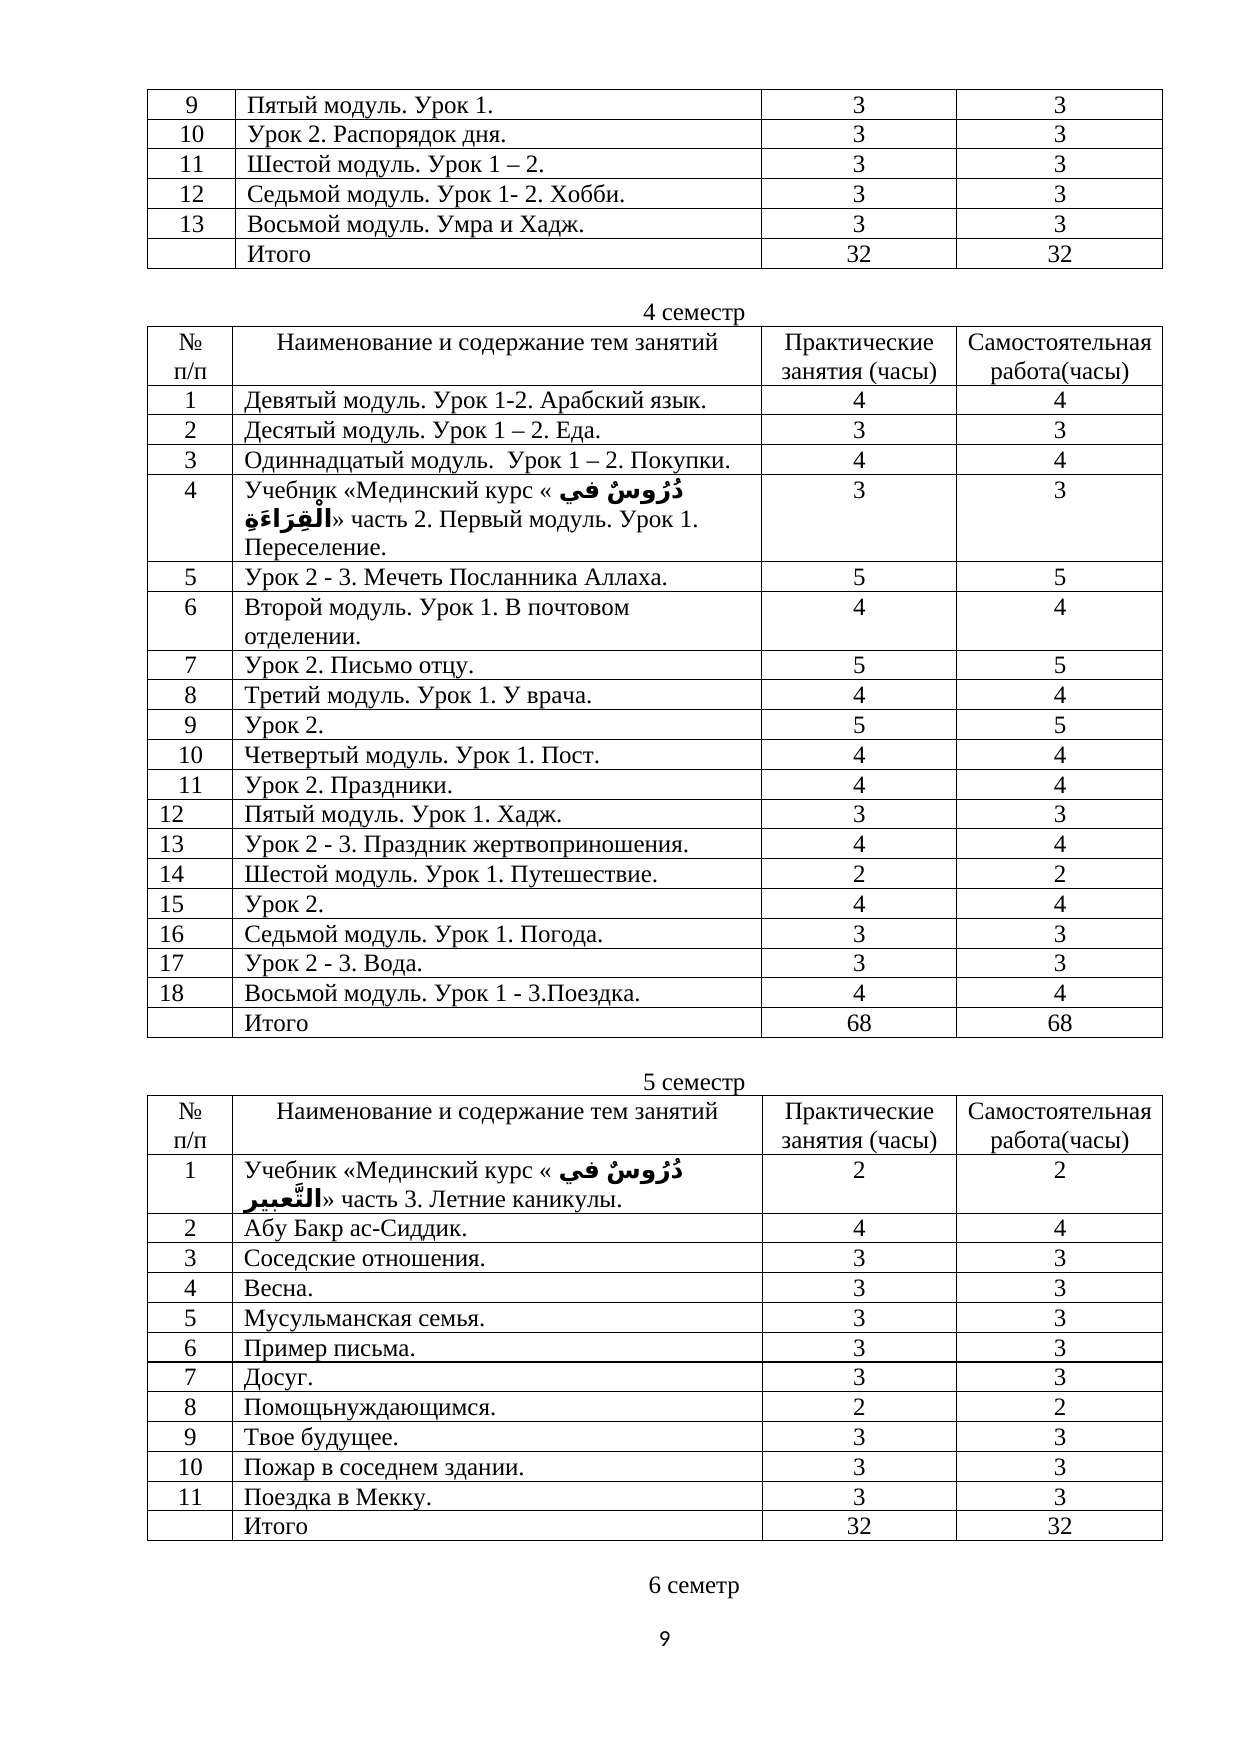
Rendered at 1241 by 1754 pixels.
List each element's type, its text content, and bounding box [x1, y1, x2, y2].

table_cell Одиннадцатый модуль. Урок 1 – 2. Покупки. [233, 445, 761, 474]
table_cell 68 [957, 1008, 1162, 1037]
table_cell Третий модуль. Урок 1. У врача. [233, 680, 761, 709]
table_cell 3 [762, 415, 956, 444]
table_cell 5 [762, 562, 956, 591]
table_cell 68 [762, 1008, 956, 1037]
table_cell 3 [763, 1303, 956, 1332]
table_cell Пример письма. [233, 1333, 762, 1361]
table_cell 2 [763, 1392, 956, 1421]
table_cell Восьмой модуль. Урок 1 - 3.Поездка. [233, 978, 761, 1007]
table_cell 4 [762, 889, 956, 918]
table_cell 1 [148, 1155, 232, 1212]
table_cell Урок 2. Праздники. [233, 770, 761, 798]
table_cell Девятый модуль. Урок 1-2. Арабский язык. [233, 386, 761, 414]
table_cell 3 [957, 1303, 1162, 1332]
table_cell 4 [957, 1214, 1162, 1242]
table_cell 32 [763, 1511, 956, 1540]
table_cell 3 [763, 1482, 956, 1510]
table_cell 3 [957, 1452, 1162, 1481]
table_cell Мусульманская семья. [233, 1303, 762, 1332]
table_cell Соседские отношения. [233, 1243, 762, 1272]
table_cell 9 [148, 710, 232, 739]
table_cell 5 [762, 710, 956, 739]
table_cell 8 [148, 1392, 232, 1421]
table_cell 2 [763, 1155, 956, 1212]
table_cell 3 [762, 209, 956, 238]
table_header Самостоятельная работа(часы) [957, 1096, 1162, 1154]
table_cell 4 [762, 445, 956, 474]
table_cell 12 [148, 800, 232, 828]
table_cell 3 [957, 475, 1162, 561]
table_cell 4 [957, 445, 1162, 474]
table_header Наименование и содержание тем занятий [233, 1096, 762, 1154]
table_cell 5 [762, 651, 956, 679]
table_cell 5 [957, 651, 1162, 679]
table_cell Помощьнуждающимся. [233, 1392, 762, 1421]
table_cell 6 [148, 1333, 232, 1361]
table_cell 3 [762, 800, 956, 828]
table_header Наименование и содержание тем занятий [233, 327, 761, 384]
table_cell 4 [957, 386, 1162, 414]
table_header № п/п [148, 327, 232, 384]
table_cell 5 [148, 562, 232, 591]
table_cell 3 [957, 120, 1162, 148]
table_cell 4 [957, 889, 1162, 918]
table_cell [148, 239, 235, 267]
table_cell 32 [762, 239, 956, 267]
table_cell 4 [148, 1273, 232, 1302]
text 6 семетр [177, 1570, 1152, 1599]
table_cell Десятый модуль. Урок 1 – 2. Еда. [233, 415, 761, 444]
table_cell 3 [148, 445, 232, 474]
table_cell Итого [233, 1511, 762, 1540]
table_cell 2 [957, 1392, 1162, 1421]
table_cell 9 [148, 90, 235, 118]
table_cell 16 [148, 919, 232, 947]
table_cell Пятый модуль. Урок 1. [236, 90, 761, 118]
table_cell 2 [957, 859, 1162, 888]
table_cell 3 [763, 1273, 956, 1302]
table_cell 11 [148, 149, 235, 178]
table_cell 5 [957, 710, 1162, 739]
table_cell 3 [762, 120, 956, 148]
table_cell 3 [957, 1333, 1162, 1361]
table_header Практические занятия (часы) [763, 1096, 956, 1154]
table_cell 4 [763, 1214, 956, 1242]
table_cell 4 [957, 829, 1162, 858]
table_cell 4 [762, 770, 956, 798]
table_cell 17 [148, 949, 232, 977]
table_cell 3 [957, 800, 1162, 828]
table_cell Урок 2. Распорядок дня. [236, 120, 761, 148]
table_cell 3 [957, 179, 1162, 208]
table_cell 3 [762, 149, 956, 178]
table_cell 4 [957, 592, 1162, 649]
table_cell 13 [148, 829, 232, 858]
table_cell 2 [957, 1155, 1162, 1212]
table_cell 32 [957, 1511, 1162, 1540]
table_cell 5 [957, 562, 1162, 591]
table_cell Четвертый модуль. Урок 1. Пост. [233, 740, 761, 769]
table_cell 4 [957, 770, 1162, 798]
table_cell 11 [148, 1482, 232, 1510]
table_cell 3 [148, 1243, 232, 1272]
table_cell 10 [148, 120, 235, 148]
table_cell Итого [236, 239, 761, 267]
table_cell 3 [957, 90, 1162, 118]
table_cell 4 [762, 740, 956, 769]
table_cell 2 [762, 859, 956, 888]
table_cell 3 [763, 1363, 956, 1391]
table_cell 2 [148, 415, 232, 444]
table_cell 3 [763, 1333, 956, 1361]
table_cell 12 [148, 179, 235, 208]
table_cell 4 [957, 978, 1162, 1007]
table_cell 3 [957, 1273, 1162, 1302]
table_cell 8 [148, 680, 232, 709]
table_cell Урок 2 - 3. Вода. [233, 949, 761, 977]
table_cell Досуг. [233, 1363, 762, 1391]
table_cell 10 [148, 1452, 232, 1481]
table_cell 4 [762, 978, 956, 1007]
table_cell Весна. [233, 1273, 762, 1302]
table_cell 3 [957, 1482, 1162, 1510]
table_cell 3 [957, 919, 1162, 947]
table_cell Урок 2. [233, 710, 761, 739]
table_cell 11 [148, 770, 232, 798]
table_cell 3 [763, 1422, 956, 1451]
table_cell Седьмой модуль. Урок 1- 2. Хобби. [236, 179, 761, 208]
table_cell 3 [763, 1243, 956, 1272]
table_cell Урок 2 - 3. Мечеть Посланника Аллаха. [233, 562, 761, 591]
table_cell Шестой модуль. Урок 1. Путешествие. [233, 859, 761, 888]
table_cell 3 [957, 415, 1162, 444]
table_header Самостоятельная работа(часы) [957, 327, 1162, 384]
table_cell 4 [957, 740, 1162, 769]
table_cell 4 [148, 475, 232, 561]
table_cell Седьмой модуль. Урок 1. Погода. [233, 919, 761, 947]
table_header Практические занятия (часы) [762, 327, 956, 384]
table_cell 4 [957, 680, 1162, 709]
table_cell 3 [957, 149, 1162, 178]
table_cell 3 [762, 919, 956, 947]
table_cell 4 [762, 680, 956, 709]
table_cell 3 [957, 1422, 1162, 1451]
table_cell [148, 1511, 232, 1540]
table_cell 4 [762, 592, 956, 649]
table_cell 4 [762, 386, 956, 414]
table_cell 4 [762, 829, 956, 858]
table_cell Абу Бакр ас-Сиддик. [233, 1214, 762, 1242]
table_cell 6 [148, 592, 232, 649]
table_cell 3 [957, 1363, 1162, 1391]
table_cell 14 [148, 859, 232, 888]
table_cell 2 [148, 1214, 232, 1242]
table_cell Поездка в Мекку. [233, 1482, 762, 1510]
text 5 семестр [177, 1067, 1152, 1095]
table_cell 3 [957, 209, 1162, 238]
table_cell Пятый модуль. Урок 1. Хадж. [233, 800, 761, 828]
table_cell 13 [148, 209, 235, 238]
text 4 семестр [177, 297, 1152, 326]
table_header № п/п [148, 1096, 232, 1154]
table_cell Твое будущее. [233, 1422, 762, 1451]
table_cell Шестой модуль. Урок 1 – 2. [236, 149, 761, 178]
table_cell 3 [762, 475, 956, 561]
table_cell 1 [148, 386, 232, 414]
table_cell Урок 2. [233, 889, 761, 918]
table_cell 18 [148, 978, 232, 1007]
table_cell Урок 2. Письмо отцу. [233, 651, 761, 679]
table_cell Итого [233, 1008, 761, 1037]
table_cell 3 [957, 949, 1162, 977]
table_cell 9 [148, 1422, 232, 1451]
table_cell 15 [148, 889, 232, 918]
table_cell 3 [763, 1452, 956, 1481]
table_cell [148, 1008, 232, 1037]
table_cell 3 [762, 949, 956, 977]
table_cell 3 [762, 90, 956, 118]
table_cell 32 [957, 239, 1162, 267]
table_cell 5 [148, 1303, 232, 1332]
table_cell Учебник «Мединский курс «دُرُوسٌ في الْقِرَاءَةِ» часть 2. Первый модуль. Урок 1. Переселение. [233, 475, 761, 561]
table_cell Пожар в соседнем здании. [233, 1452, 762, 1481]
table_cell 3 [762, 179, 956, 208]
table_cell 10 [148, 740, 232, 769]
table_cell Второй модуль. Урок 1. В почтовом отделении. [233, 592, 761, 649]
table_cell Учебник «Мединский курс «دُرُوسٌ في التَّعبير» часть 3. Летние каникулы. [233, 1155, 762, 1212]
table_cell Восьмой модуль. Умра и Хадж. [236, 209, 761, 238]
table_cell 7 [148, 651, 232, 679]
table_cell 7 [148, 1363, 232, 1391]
table_cell 3 [957, 1243, 1162, 1272]
table_cell Урок 2 - 3. Праздник жертвоприношения. [233, 829, 761, 858]
